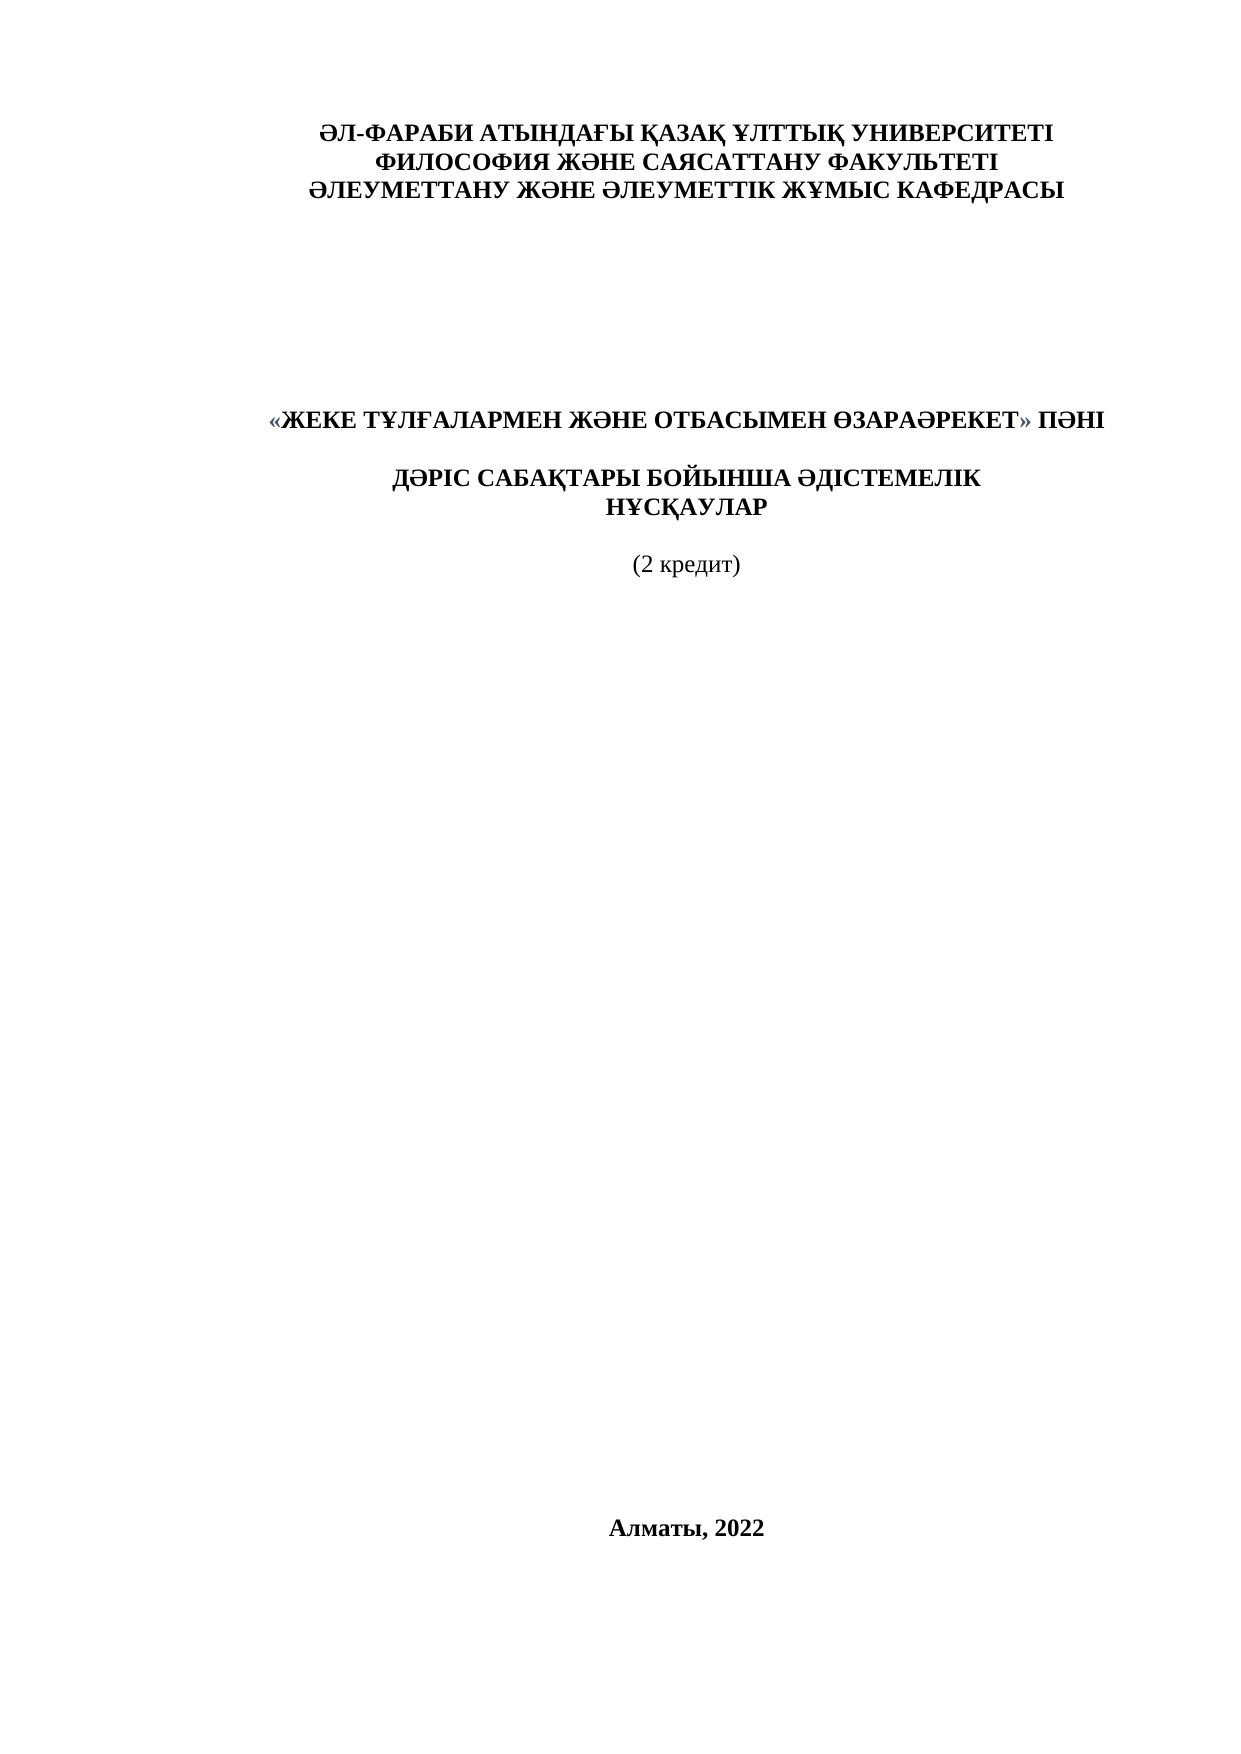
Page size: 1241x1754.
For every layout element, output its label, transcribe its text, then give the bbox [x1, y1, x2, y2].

text «Жеке тұлғалармен және отбасымен өзараәрекет» пәні [177, 406, 1152, 434]
text НҰСҚАУЛАР [177, 492, 1152, 521]
subtitle Алматы, 2022 [177, 1513, 1152, 1541]
text ӘЛЕУМЕТТАНУ ЖӘНЕ ӘЛЕУМЕТТІК ЖҰМЫС КАФЕДРАСЫ [177, 176, 1152, 204]
text (2 кредит) [177, 549, 1152, 578]
text ӘЛ-ФАРАБИ АТЫНДАҒЫ ҚАЗАҚ ҰЛТТЫҚ УНИВЕРСИТЕТІ [177, 118, 1152, 147]
text ФИЛОСОФИЯ ЖӘНЕ САЯСАТТАНУ ФАКУЛЬТЕТІ [177, 147, 1152, 176]
text ДӘРІС САБАҚТАРЫ БОЙЫНША ӘДІСТЕМЕЛІК [177, 463, 1152, 492]
